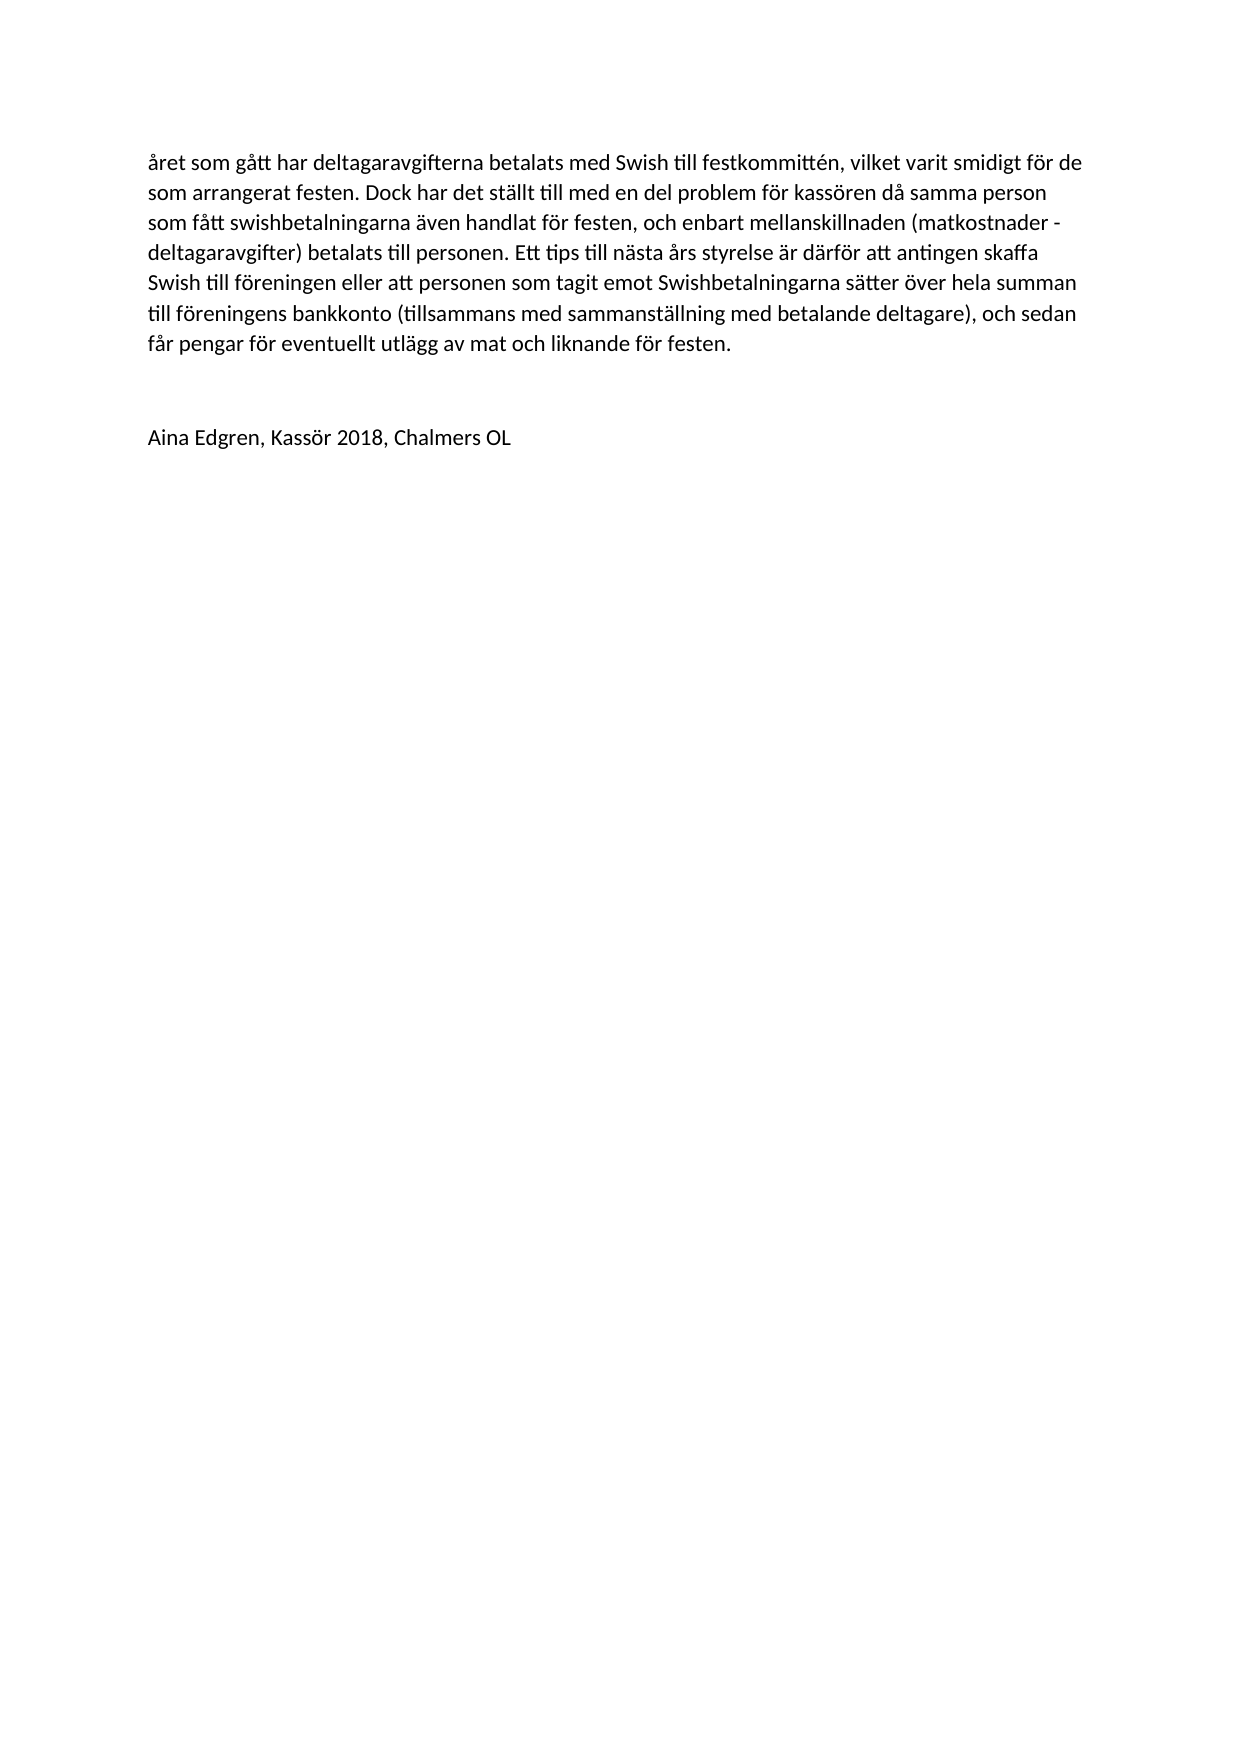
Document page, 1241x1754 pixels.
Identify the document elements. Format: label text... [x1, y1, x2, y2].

text Aina Edgren, Kassör 2018, Chalmers OL [148, 423, 1093, 451]
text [148, 148, 1093, 357]
